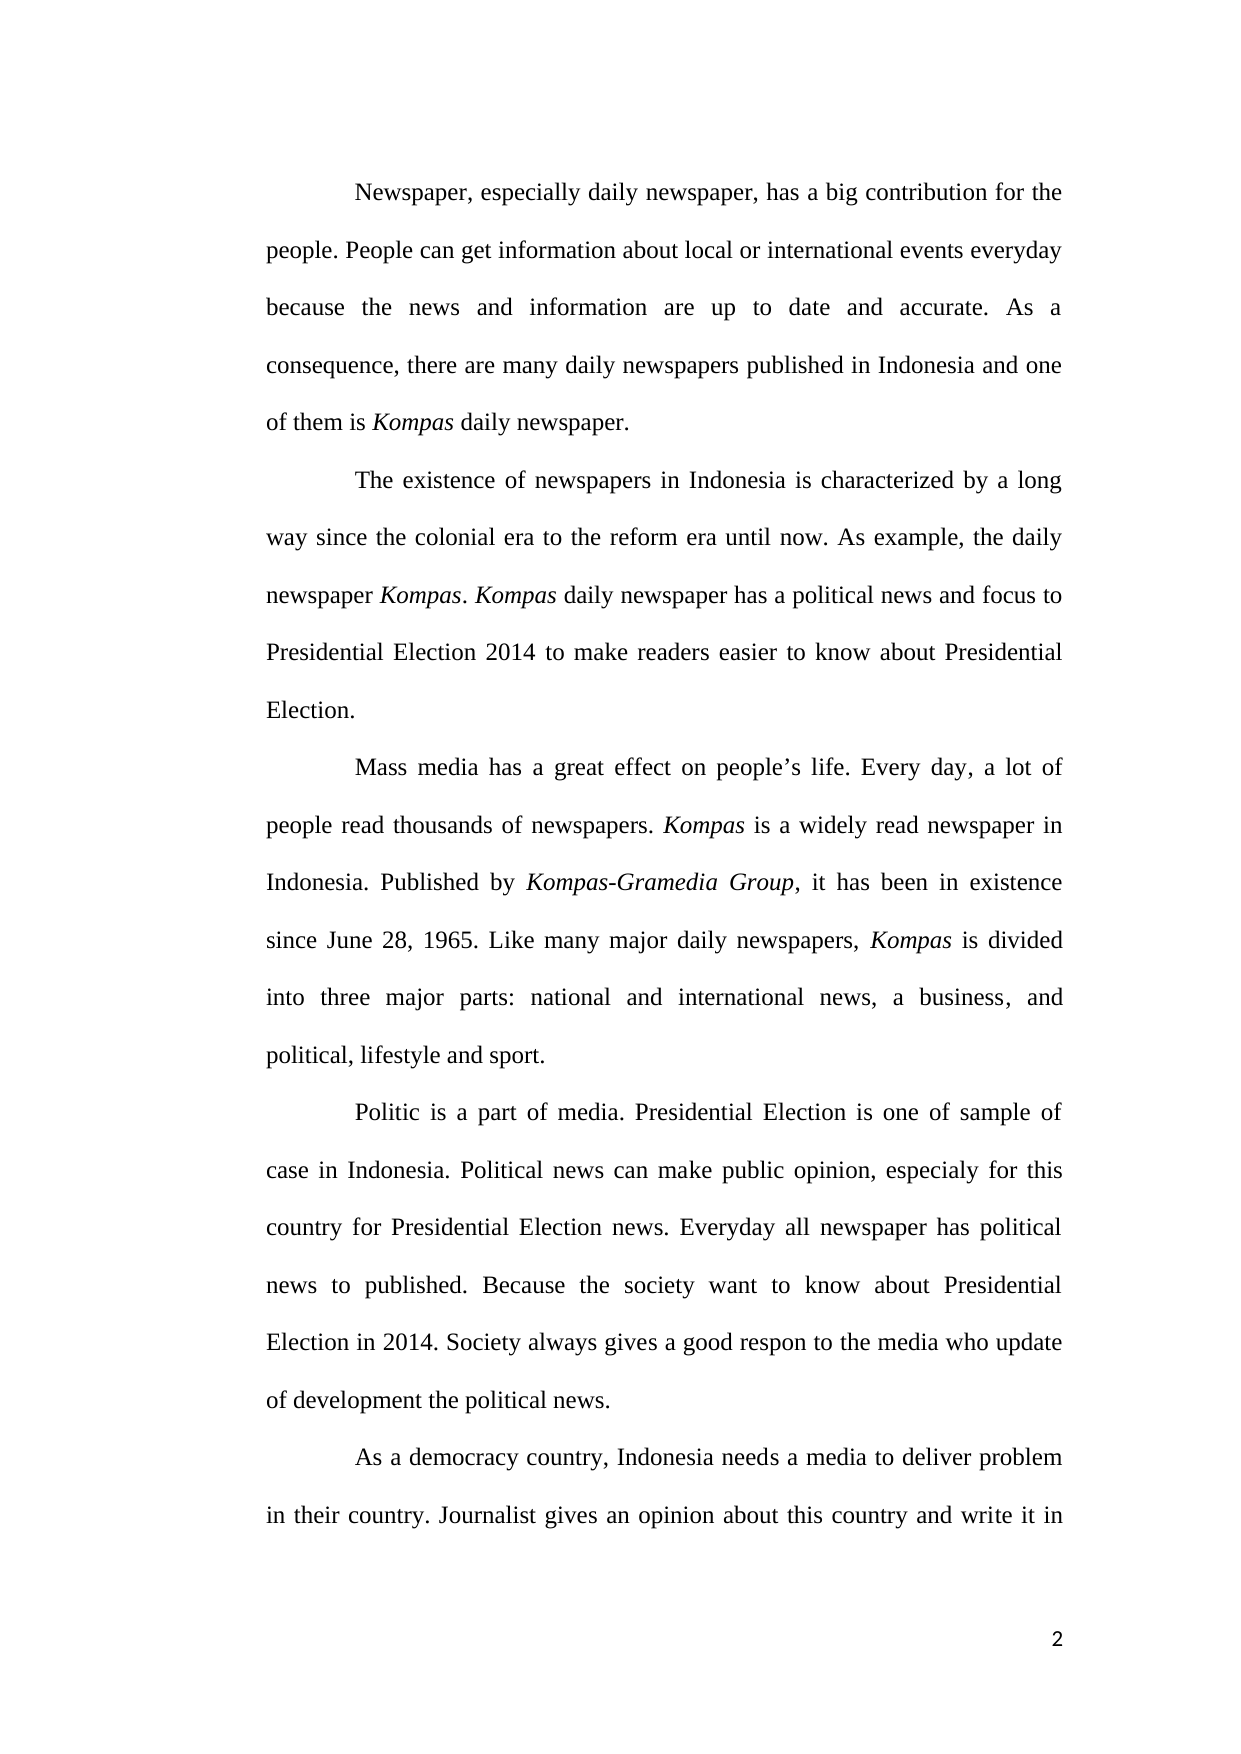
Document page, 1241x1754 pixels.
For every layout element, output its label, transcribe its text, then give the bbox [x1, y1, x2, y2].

text The existence of newspapers in Indonesia is characterized by a long way since the colonial era to the reform era until now. As example, the daily newspaper Kompas. Kompas daily newspaper has a political news and focus to Presidential Election 2014 to make readers easier to know about Presidential Election. [266, 465, 1063, 723]
text Politic is a part of media. Presidential Election is one of sample of case in Indonesia. Political news can make public opinion, especialy for this country for Presidential Election news. Everyday all newspaper has political news to published. Because the society want to know about Presidential Election in 2014. Society always gives a good respon to the media who update of development the political news. [266, 1097, 1063, 1413]
text Mass media has a great effect on people’s life. Every day, a lot of people read thousands of newspapers. Kompas is a widely read newspaper in Indonesia. Published by Kompas-Gramedia Group, it has been in existence since June 28, 1965. Like many major daily newspapers, Kompas is divided into three major parts: national and international news, a business, and political, lifestyle and sport. [266, 752, 1063, 1068]
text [266, 1442, 1063, 1528]
text Newspaper, especially daily newspaper, has a big contribution for the people. People can get information about local or international events everyday because the news and information are up to date and accurate. As a consequence, there are many daily newspapers published in Indonesia and one of them is Kompas daily newspaper. [266, 177, 1063, 436]
